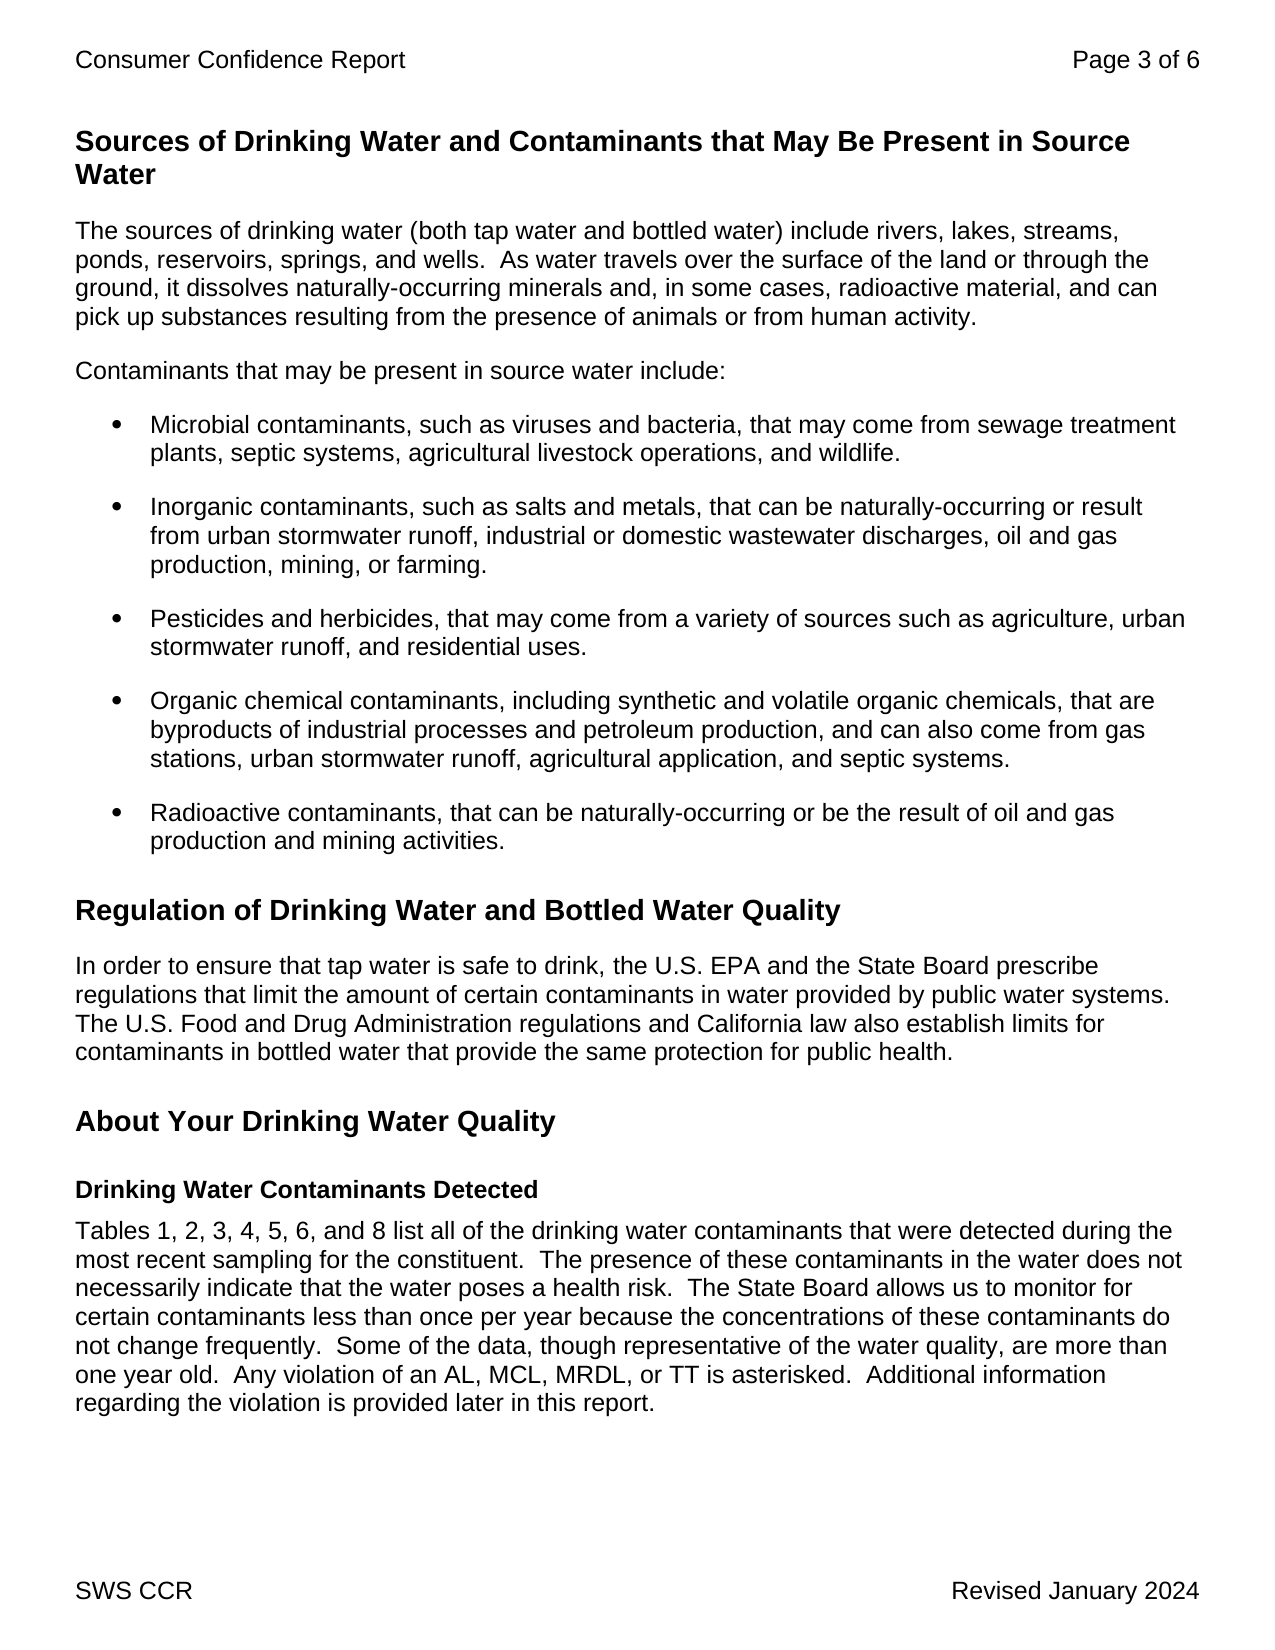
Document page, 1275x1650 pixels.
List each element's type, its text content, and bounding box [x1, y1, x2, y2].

subtitle Drinking Water Contaminants Detected [75, 1175, 1200, 1203]
subtitle Sources of Drinking Water and Contaminants that May Be Present in Source Water [75, 124, 1200, 191]
list Pesticides and herbicides, that may come from a variety of sources such as agriculture, urban stormwater runoff, and residential uses. [112, 603, 1200, 661]
list Organic chemical contaminants, including synthetic and volatile organic chemicals, that are byproducts of industrial processes and petroleum production, and can also come from gas stations, urban stormwater runoff, agricultural application, and septic systems. [112, 686, 1200, 772]
subtitle About Your Drinking Water Quality [75, 1104, 1200, 1137]
list Inorganic contaminants, such as salts and metals, that can be naturally-occurring or result from urban stormwater runoff, industrial or domestic wastewater discharges, oil and gas production, mining, or farming. [112, 492, 1200, 578]
list Radioactive contaminants, that can be naturally-occurring or be the result of oil and gas production and mining activities. [112, 797, 1200, 855]
text The sources of drinking water (both tap water and bottled water) include rivers, lakes, streams, ponds, reservoirs, springs, and wells. As water travels over the surface of the land or through the ground, it dissolves naturally-occurring minerals and, in some cases, radioactive material, and can pick up substances resulting from the presence of animals or from human activity. [75, 216, 1200, 331]
text Contaminants that may be present in source water include: [75, 356, 1200, 384]
text Tables 1, 2, 3, 4, 5, 6, and 8 list all of the drinking water contaminants that were detected during the most recent sampling for the constituent. The presence of these contaminants in the water does not necessarily indicate that the water poses a health risk. The State Board allows us to monitor for certain contaminants less than once per year because the concentrations of these contaminants do not change frequently. Some of the data, though representative of the water quality, are more than one year old. Any violation of an AL, MCL, MRDL, or TT is asterisked. Additional information regarding the violation is provided later in this report. [75, 1216, 1200, 1417]
subtitle Regulation of Drinking Water and Bottled Water Quality [75, 893, 1200, 926]
text In order to ensure that tap water is safe to drink, the U.S. EPA and the State Board prescribe regulations that limit the amount of certain contaminants in water provided by public water systems. The U.S. Food and Drug Administration regulations and California law also establish limits for contaminants in bottled water that provide the same protection for public health. [75, 951, 1200, 1066]
list Microbial contaminants, such as viruses and bacteria, that may come from sewage treatment plants, septic systems, agricultural livestock operations, and wildlife. [112, 409, 1200, 467]
